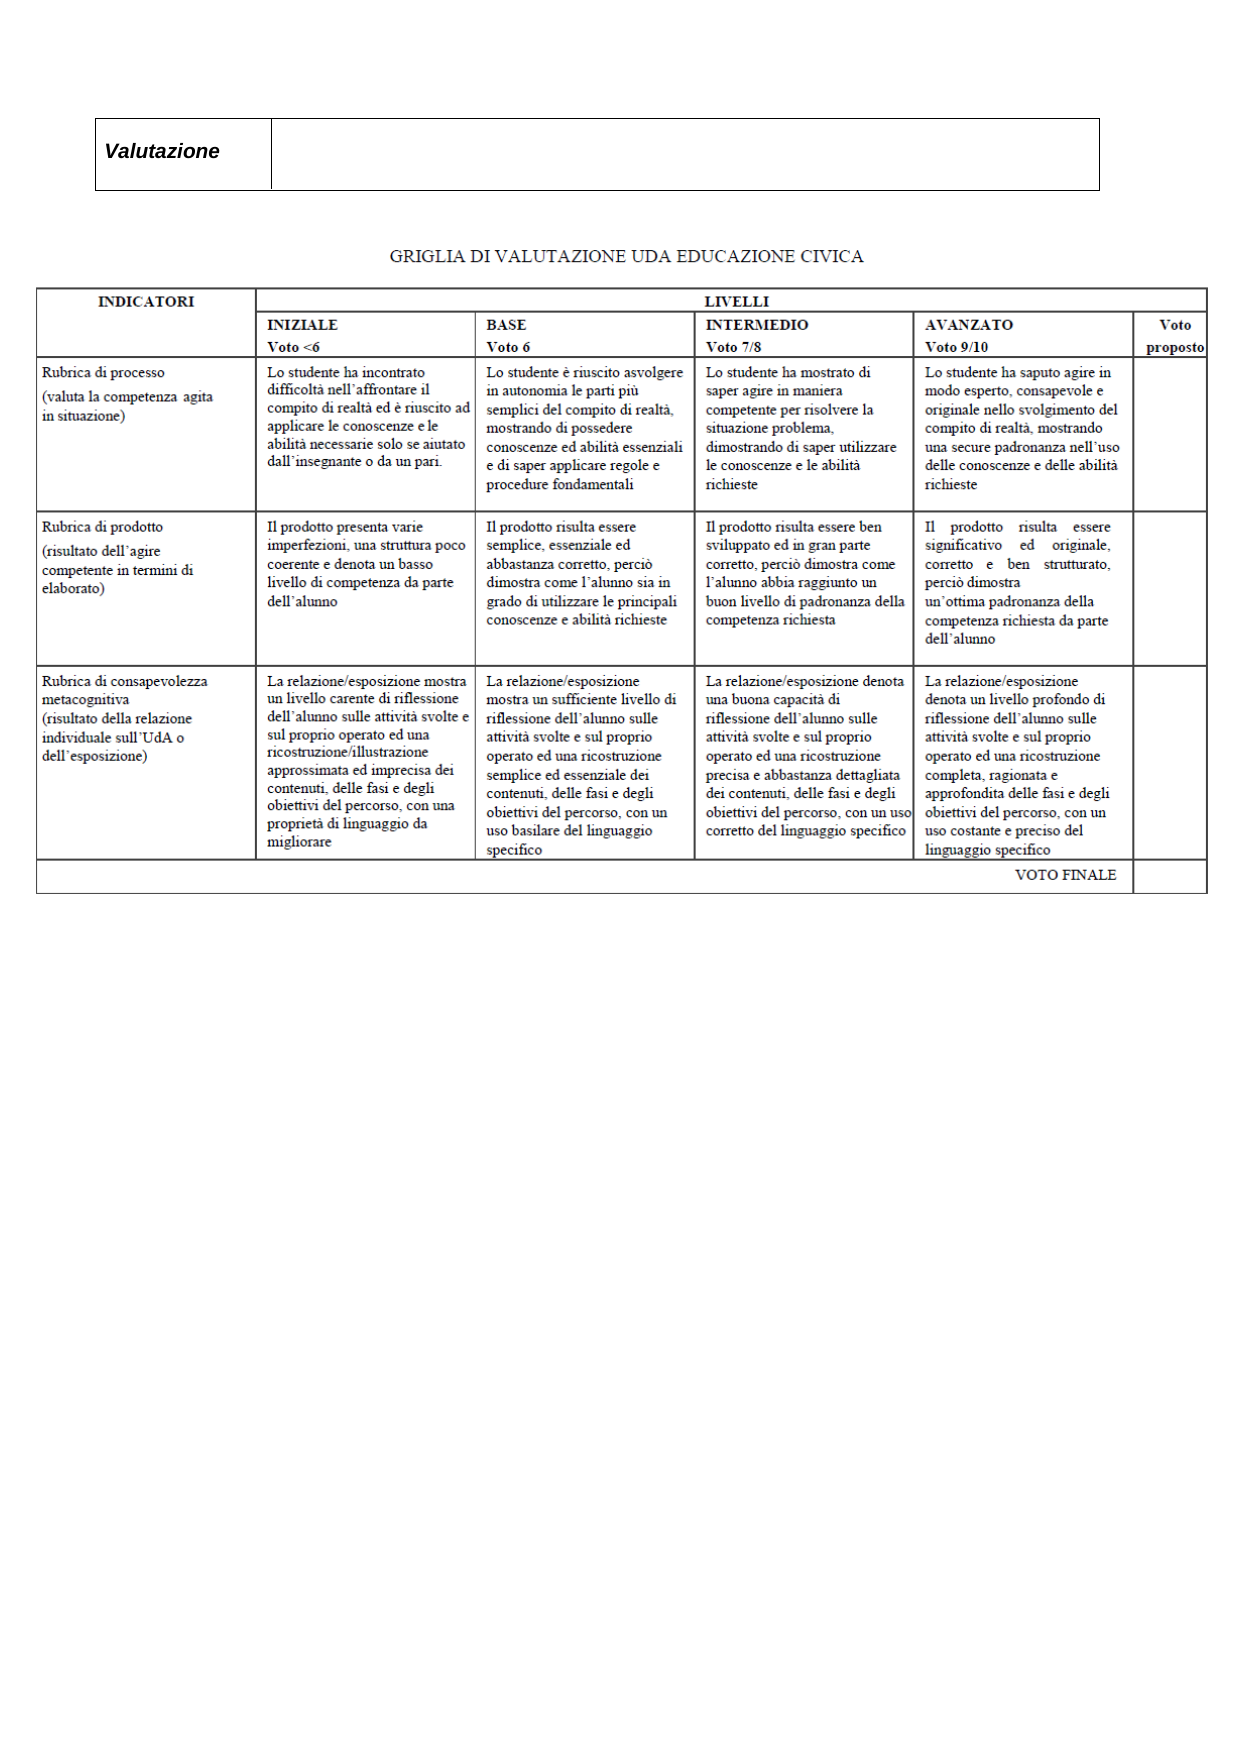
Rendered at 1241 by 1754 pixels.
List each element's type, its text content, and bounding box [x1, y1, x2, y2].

table_cell Valutazione [96, 119, 271, 189]
table_cell [272, 119, 1099, 189]
picture [29, 242, 1213, 900]
